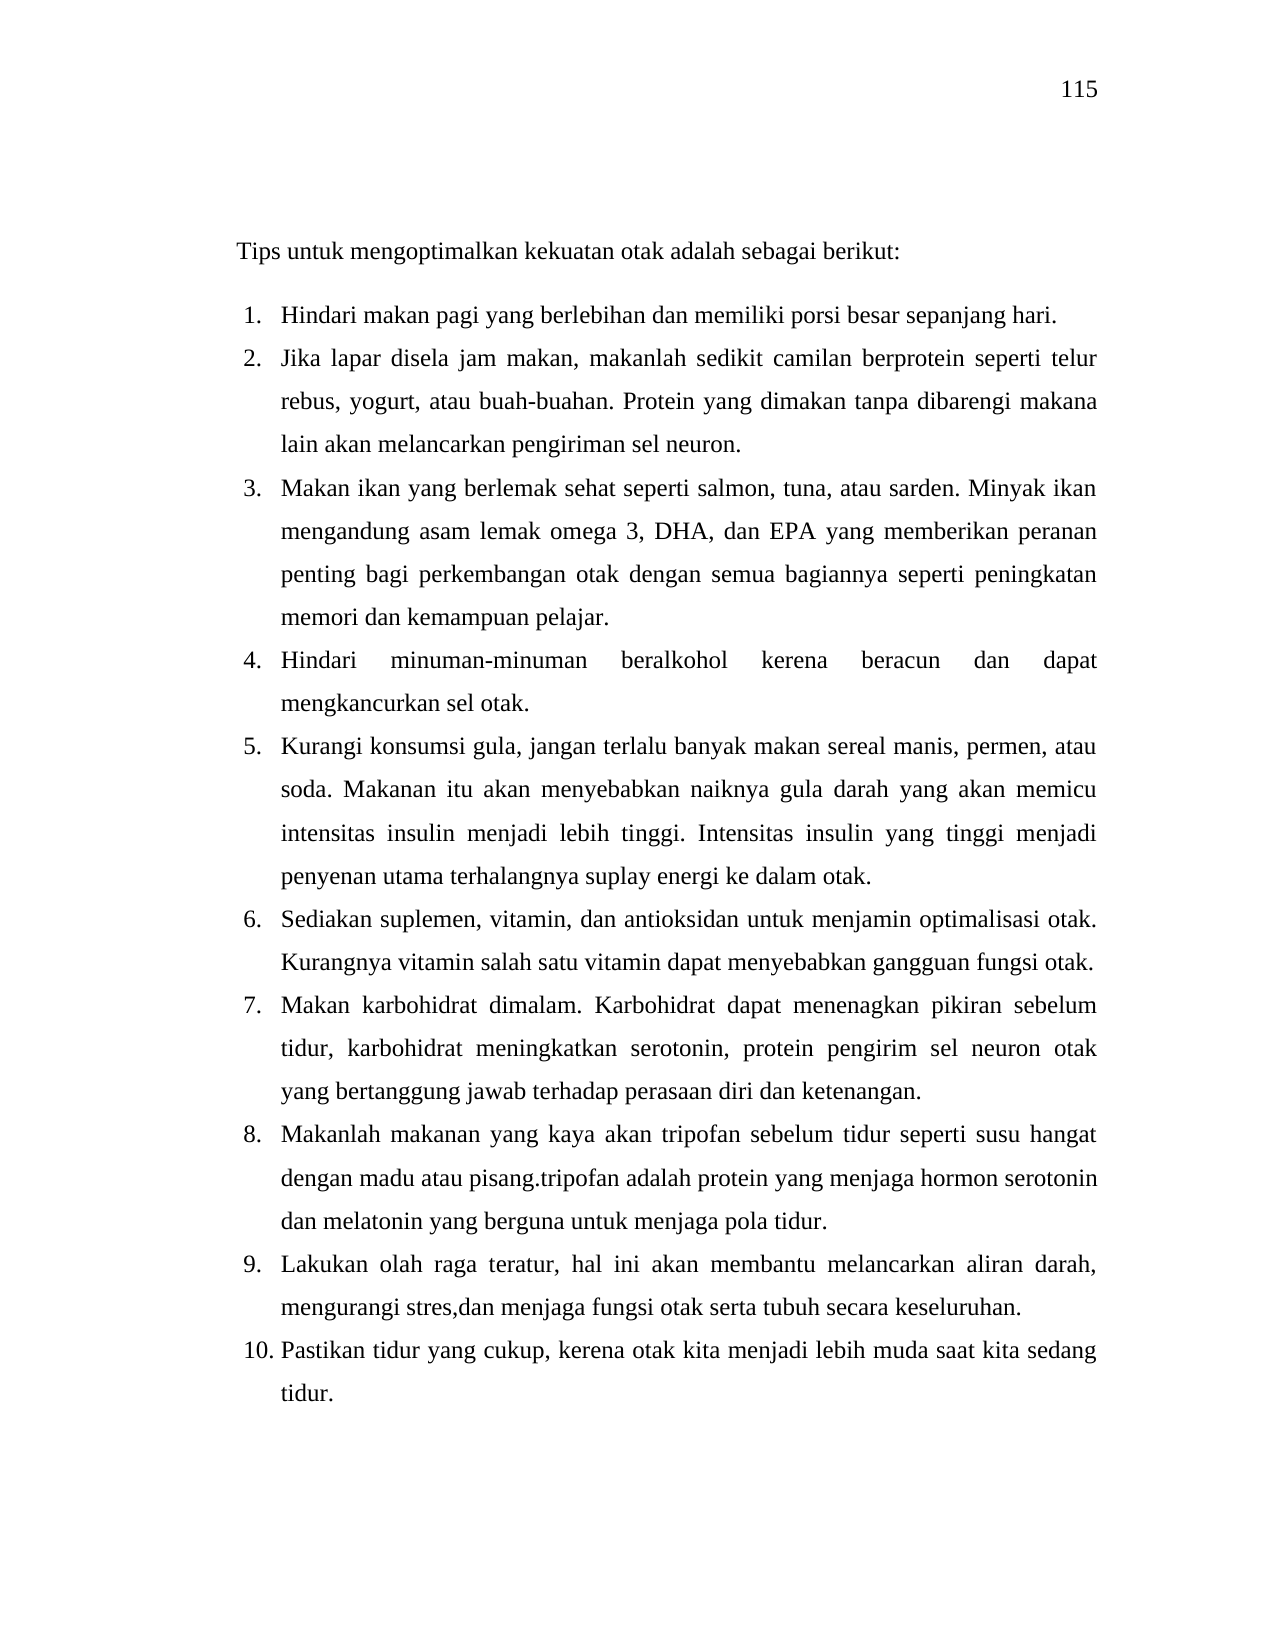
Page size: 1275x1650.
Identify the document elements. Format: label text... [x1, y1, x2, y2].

list Hindari makan pagi yang berlebihan dan memiliki porsi besar sepanjang hari. [243, 300, 1098, 329]
list Pastikan tidur yang cukup, kerena otak kita menjadi lebih muda saat kita sedang tidur. [243, 1335, 1098, 1407]
text Tips untuk mengoptimalkan kekuatan otak adalah sebagai berikut: [236, 236, 1098, 265]
list Lakukan olah raga teratur, hal ini akan membantu melancarkan aliran darah, mengurangi stres,dan menjaga fungsi otak serta tubuh secara keseluruhan. [243, 1249, 1098, 1321]
list Sediakan suplemen, vitamin, dan antioksidan untuk menjamin optimalisasi otak. Kurangnya vitamin salah satu vitamin dapat menyebabkan gangguan fungsi otak. [243, 904, 1098, 976]
list Makan karbohidrat dimalam. Karbohidrat dapat menenagkan pikiran sebelum tidur, karbohidrat meningkatkan serotonin, protein pengirim sel neuron otak yang bertanggung jawab terhadap perasaan diri dan ketenangan. [243, 990, 1098, 1105]
list Hindari minuman-minuman beralkohol kerena beracun dan dapat mengkancurkan sel otak. [243, 645, 1098, 717]
list Jika lapar disela jam makan, makanlah sedikit camilan berprotein seperti telur rebus, yogurt, atau buah-buahan. Protein yang dimakan tanpa dibarengi makana lain akan melancarkan pengiriman sel neuron. [243, 343, 1098, 458]
list Makanlah makanan yang kaya akan tripofan sebelum tidur seperti susu hangat dengan madu atau pisang.tripofan adalah protein yang menjaga hormon serotonin dan melatonin yang berguna untuk menjaga pola tidur. [243, 1119, 1098, 1234]
list Kurangi konsumsi gula, jangan terlalu banyak makan sereal manis, permen, atau soda. Makanan itu akan menyebabkan naiknya gula darah yang akan memicu intensitas insulin menjadi lebih tinggi. Intensitas insulin yang tinggi menjadi penyenan utama terhalangnya suplay energi ke dalam otak. [243, 731, 1098, 889]
list Makan ikan yang berlemak sehat seperti salmon, tuna, atau sarden. Minyak ikan mengandung asam lemak omega 3, DHA, dan EPA yang memberikan peranan penting bagi perkembangan otak dengan semua bagiannya seperti peningkatan memori dan kemampuan pelajar. [243, 473, 1098, 631]
